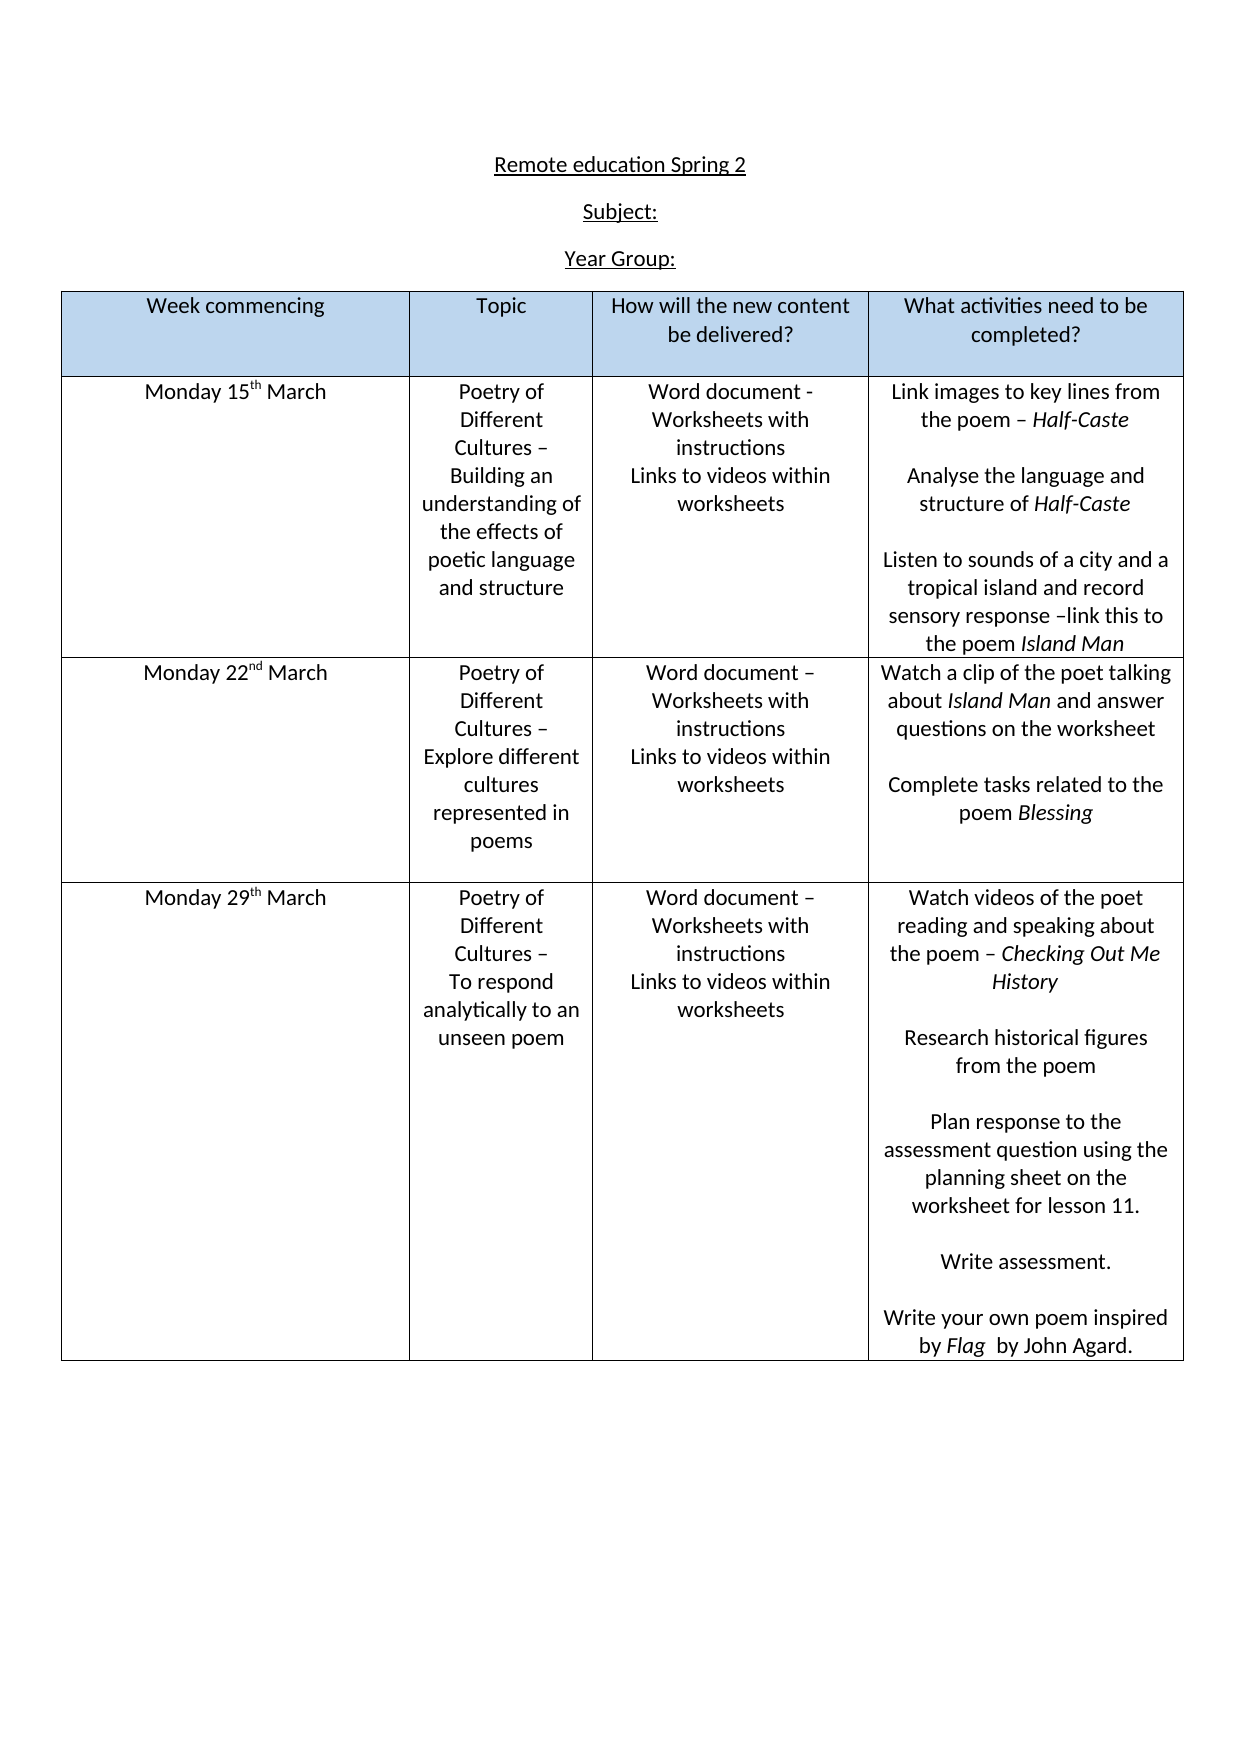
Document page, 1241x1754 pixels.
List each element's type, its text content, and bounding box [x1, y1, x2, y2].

table_cell Poetry of Different Cultures – To respond analytically to an unseen poem [410, 883, 592, 1359]
text Year Group: [150, 244, 1090, 272]
text Remote education Spring 2 [150, 150, 1090, 178]
table_cell Watch videos of the poet reading and speaking about the poem – Checking Out Me History Research historical figures from the poem Plan response to the assessment question using the planning sheet on the worksheet for lesson 11. Write assessment. Write your own poem inspired by Flag by John Agard. [869, 883, 1183, 1359]
text Subject: [150, 197, 1090, 225]
table_cell Link images to key lines from the poem – Half-Caste Analyse the language and structure of Half-Caste Listen to sounds of a city and a tropical island and record sensory response –link this to the poem Island Man [869, 377, 1183, 657]
table_header Topic [410, 292, 592, 376]
table_header How will the new content be delivered? [593, 292, 868, 376]
table_cell Word document -Worksheets with instructions Links to videos within worksheets [593, 377, 868, 657]
table_cell Monday 15th March [62, 377, 409, 657]
table_cell Poetry of Different Cultures – Explore different cultures represented in poems [410, 658, 592, 882]
table_cell Word document – Worksheets with instructions Links to videos within worksheets [593, 658, 868, 882]
table_cell Word document – Worksheets with instructions Links to videos within worksheets [593, 883, 868, 1359]
table_cell Monday 29th March [62, 883, 409, 1359]
table_cell Poetry of Different Cultures – Building an understanding of the effects of poetic language and structure [410, 377, 592, 657]
table_cell Watch a clip of the poet talking about Island Man and answer questions on the worksheet Complete tasks related to the poem Blessing [869, 658, 1183, 882]
table_header Week commencing [62, 292, 409, 376]
table_cell Monday 22nd March [62, 658, 409, 882]
table_header What activities need to be completed? [869, 292, 1183, 376]
